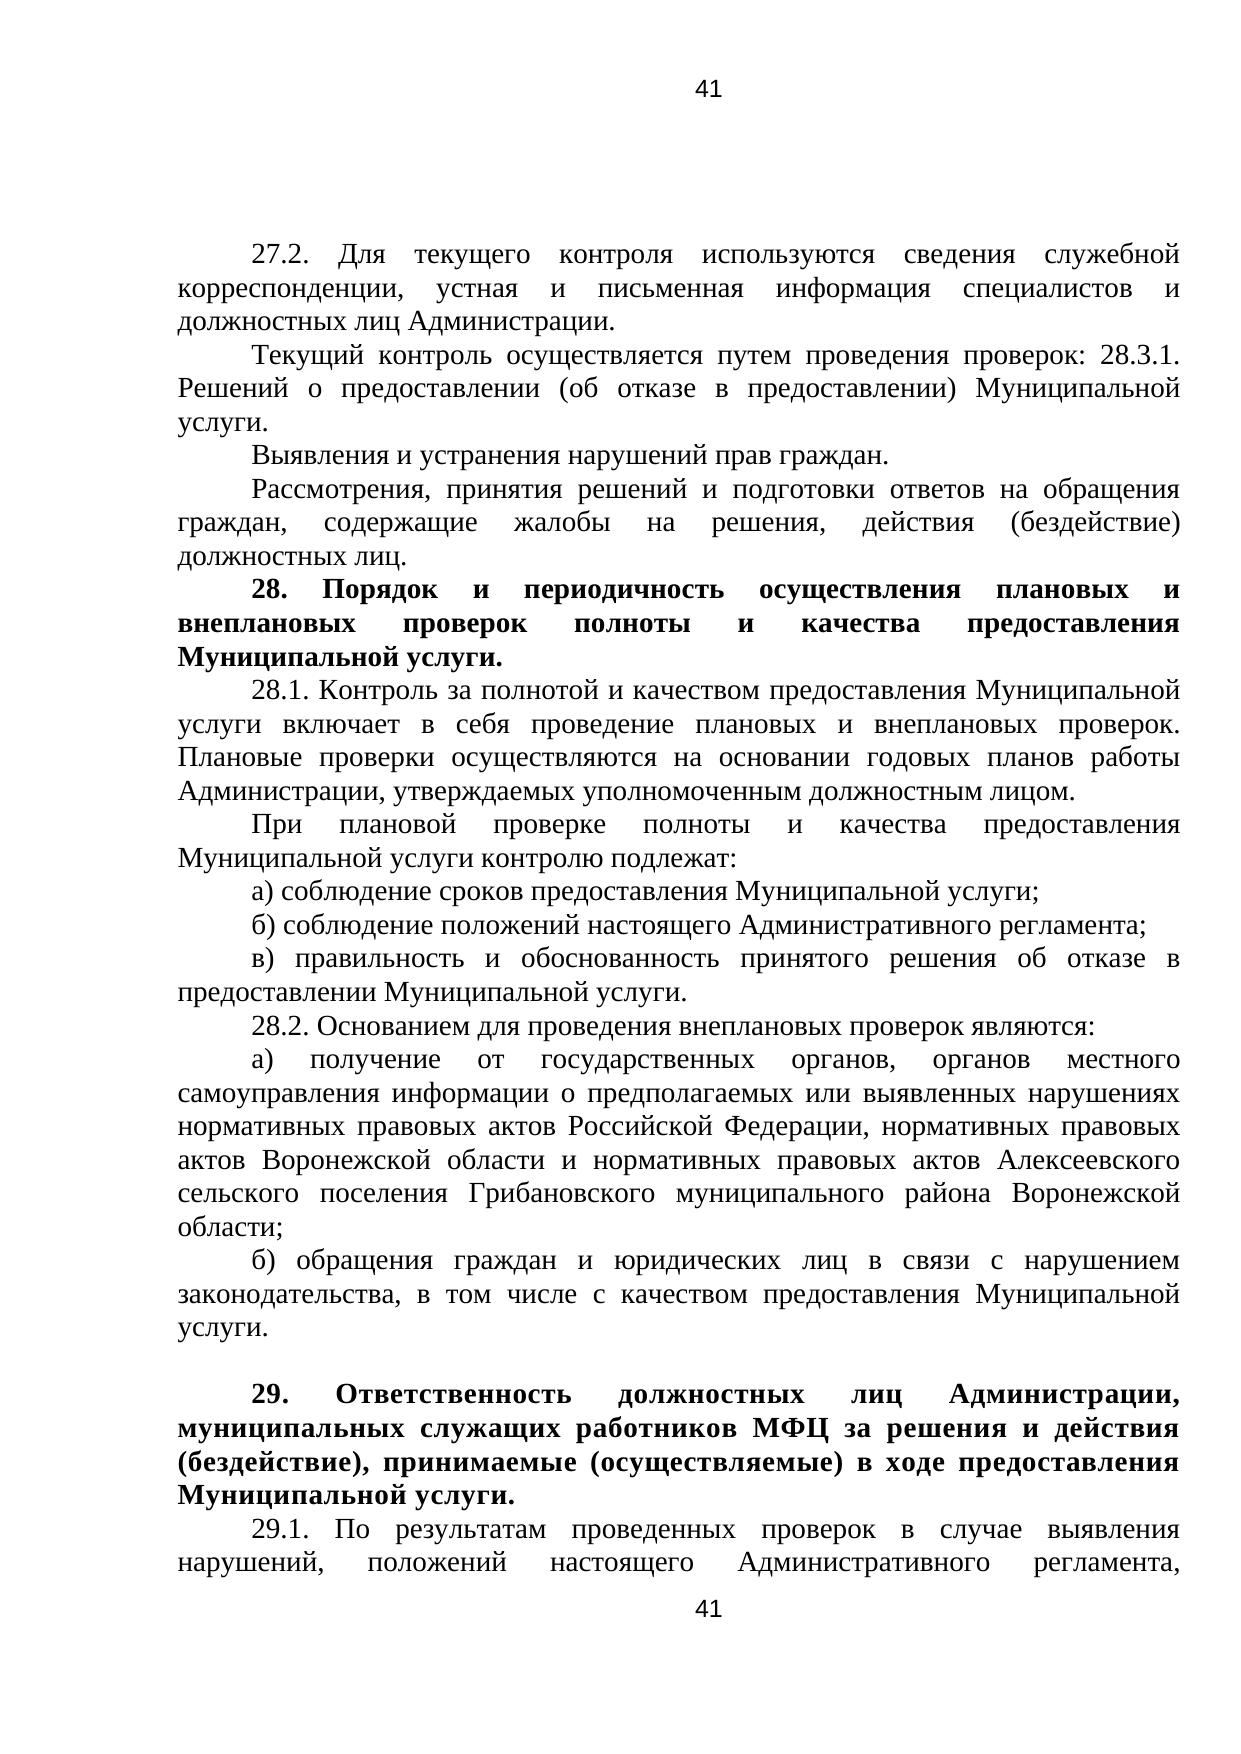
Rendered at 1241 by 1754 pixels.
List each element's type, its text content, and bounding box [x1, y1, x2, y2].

text Рассмотрения, принятия решений и подготовки ответов на обращения граждан, содержащие жалобы на решения, действия (бездействие) должностных лиц. [177, 471, 1181, 572]
text в) правильность и обоснованность принятого решения об отказе в предоставлении Муниципальной услуги. [177, 941, 1181, 1008]
text 28.2. Основанием для проведения внеплановых проверок являются: [177, 1008, 1181, 1041]
text Выявления и устранения нарушений прав граждан. [177, 437, 1181, 471]
text Текущий контроль осуществляется путем проведения проверок: 28.3.1. Решений о предоставлении (об отказе в предоставлении) Муниципальной услуги. [177, 337, 1181, 437]
text 28. Порядок и периодичность осуществления плановых и внеплановых проверок полноты и качества предоставления Муниципальной услуги. [177, 572, 1181, 672]
text а) получение от государственных органов, органов местного самоуправления информации о предполагаемых или выявленных нарушениях нормативных правовых актов Российской Федерации, нормативных правовых актов Воронежской области и нормативных правовых актов Алексеевского сельского поселения Грибановского муниципального района Воронежской области; [177, 1041, 1181, 1242]
text 29. Ответственность должностных лиц Администрации, муниципальных служащих работников МФЦ за решения и действия (бездействие), принимаемые (осуществляемые) в ходе предоставления Муниципальной услуги. [177, 1377, 1181, 1511]
text 28.1. Контроль за полнотой и качеством предоставления Муниципальной услуги включает в себя проведение плановых и внеплановых проверок. Плановые проверки осуществляются на основании годовых планов работы Администрации, утверждаемых уполномоченным должностным лицом. [177, 672, 1181, 806]
text б) обращения граждан и юридических лиц в связи с нарушением законодательства, в том числе с качеством предоставления Муниципальной услуги. [177, 1242, 1181, 1343]
text а) соблюдение сроков предоставления Муниципальной услуги; [177, 873, 1181, 907]
text 27.2. Для текущего контроля используются сведения служебной корреспонденции, устная и письменная информация специалистов и должностных лиц Администрации. [177, 236, 1181, 337]
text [177, 1511, 1181, 1578]
text При плановой проверке полноты и качества предоставления Муниципальной услуги контролю подлежат: [177, 806, 1181, 873]
text б) соблюдение положений настоящего Административного регламента; [177, 907, 1181, 941]
